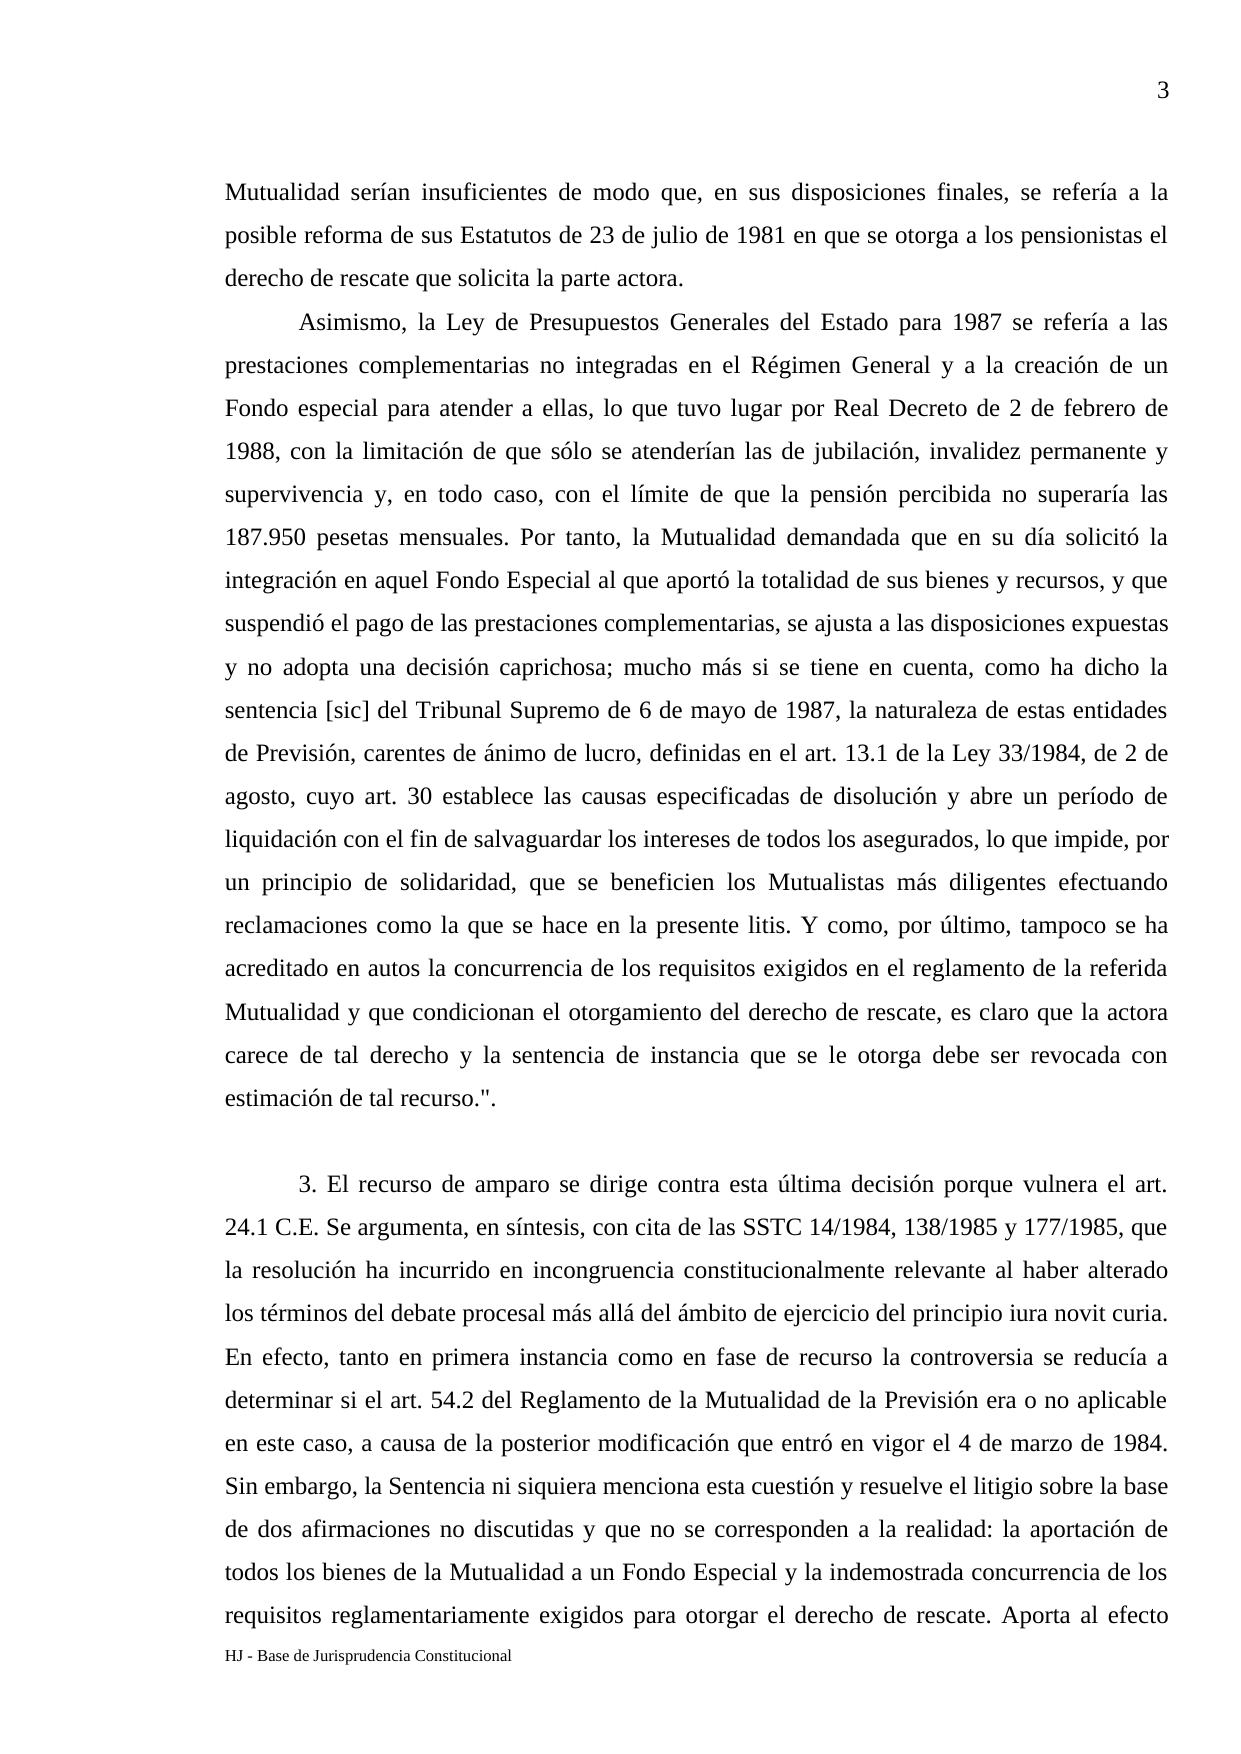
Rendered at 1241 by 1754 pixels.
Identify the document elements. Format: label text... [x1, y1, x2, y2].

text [224, 1169, 1169, 1629]
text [224, 177, 1169, 292]
text Asimismo, la Ley de Presupuestos Generales del Estado para 1987 se refería a las prestaciones complementarias no integradas en el Régimen General y a la creación de un Fondo especial para atender a ellas, lo que tuvo lugar por Real Decreto de 2 de febrero de 1988, con la limitación de que sólo se atenderían las de jubilación, invalidez permanente y supervivencia y, en todo caso, con el límite de que la pensión percibida no superaría las 187.950 pesetas mensuales. Por tanto, la Mutualidad demandada que en su día solicitó la integración en aquel Fondo Especial al que aportó la totalidad de sus bienes y recursos, y que suspendió el pago de las prestaciones complementarias, se ajusta a las disposiciones expuestas y no adopta una decisión caprichosa; mucho más si se tiene en cuenta, como ha dicho la sentencia [sic] del Tribunal Supremo de 6 de mayo de 1987, la naturaleza de estas entidades de Previsión, carentes de ánimo de lucro, definidas en el art. 13.1 de la Ley 33/1984, de 2 de agosto, cuyo art. 30 establece las causas especificadas de disolución y abre un período de liquidación con el fin de salvaguardar los intereses de todos los asegurados, lo que impide, por un principio de solidaridad, que se beneficien los Mutualistas más diligentes efectuando reclamaciones como la que se hace en la presente litis. Y como, por último, tampoco se ha acreditado en autos la concurrencia de los requisitos exigidos en el reglamento de la referida Mutualidad y que condicionan el otorgamiento del derecho de rescate, es claro que la actora carece de tal derecho y la sentencia de instancia que se le otorga debe ser revocada con estimación de tal recurso.". [224, 307, 1169, 1112]
